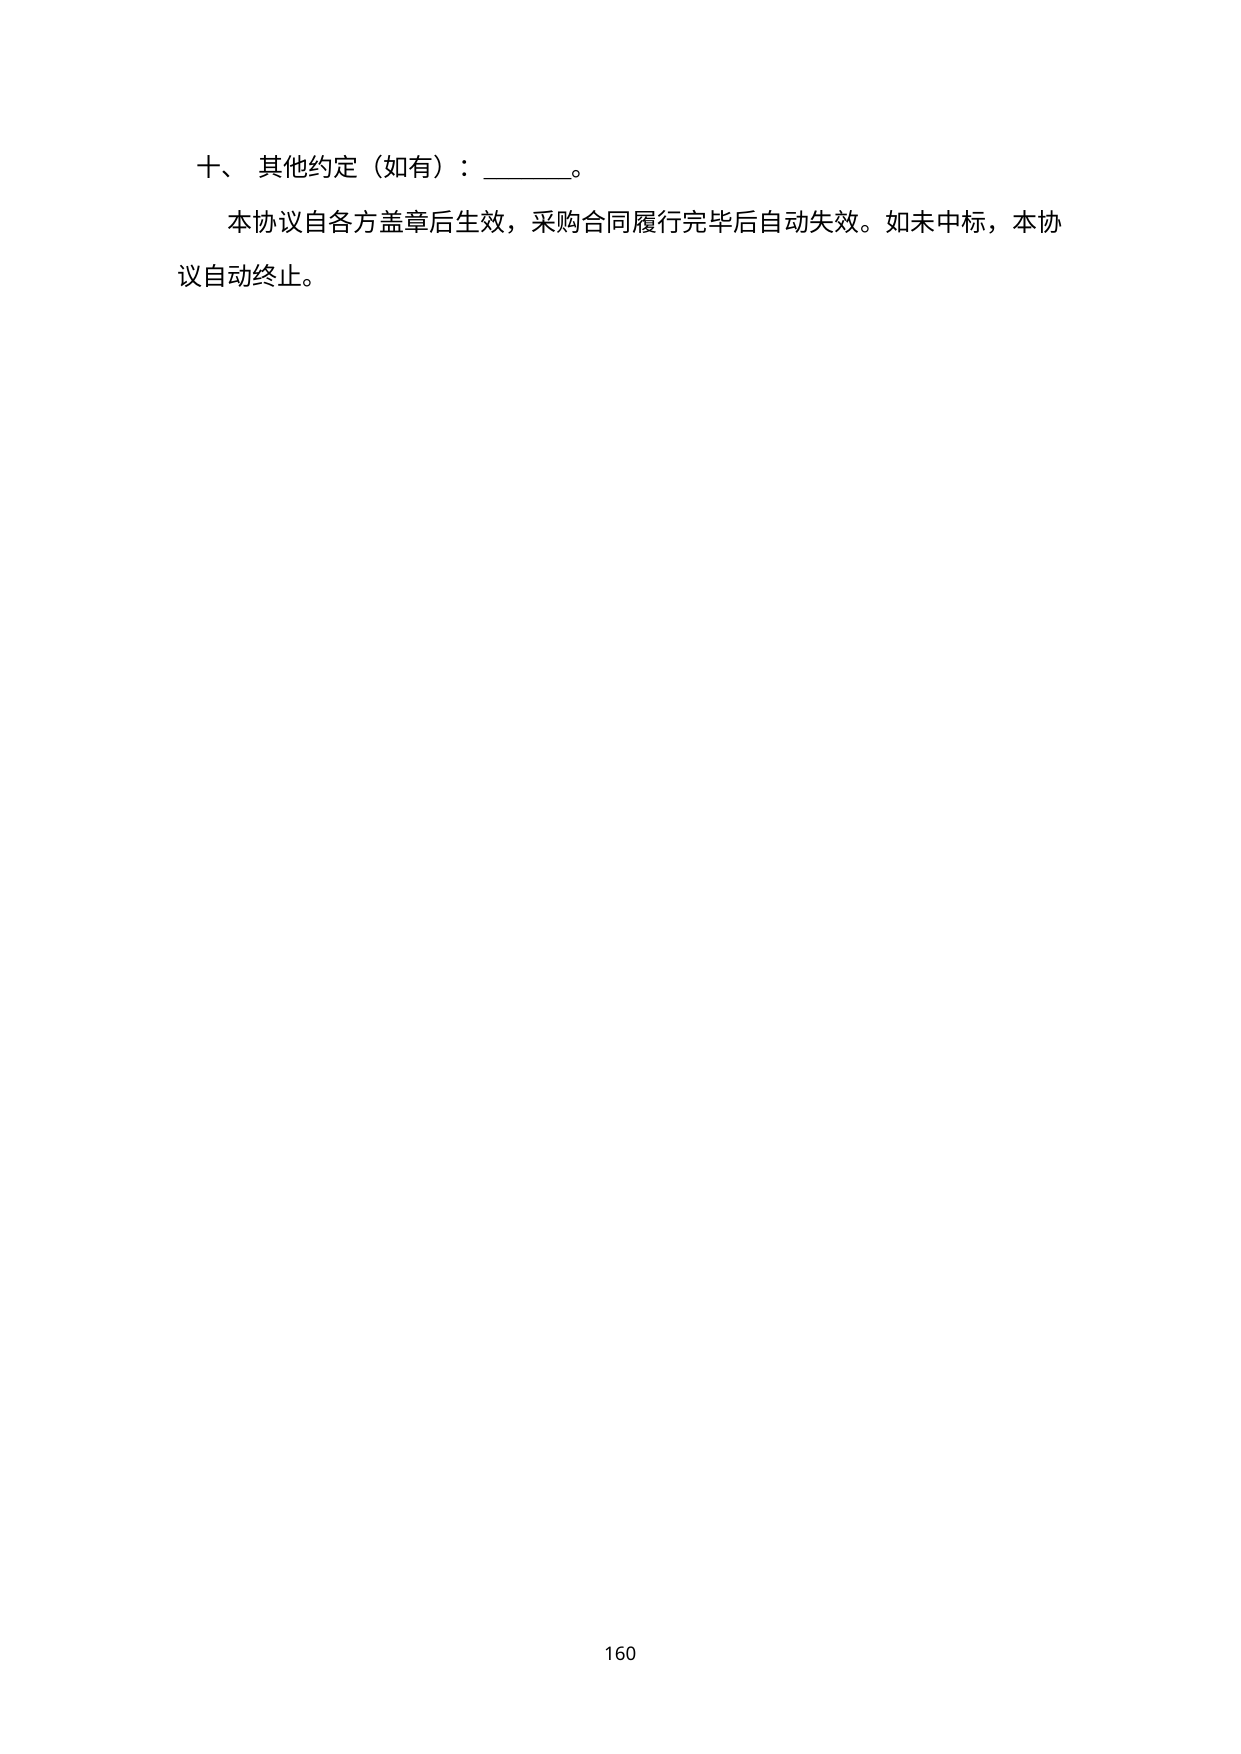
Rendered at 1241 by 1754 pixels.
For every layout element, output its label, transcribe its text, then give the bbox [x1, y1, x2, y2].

list 其他约定（如有）：_______。 [196, 148, 1063, 184]
text 本协议自各方盖章后生效，采购合同履行完毕后自动失效。如未中标，本协议自动终止。 [177, 202, 1063, 293]
